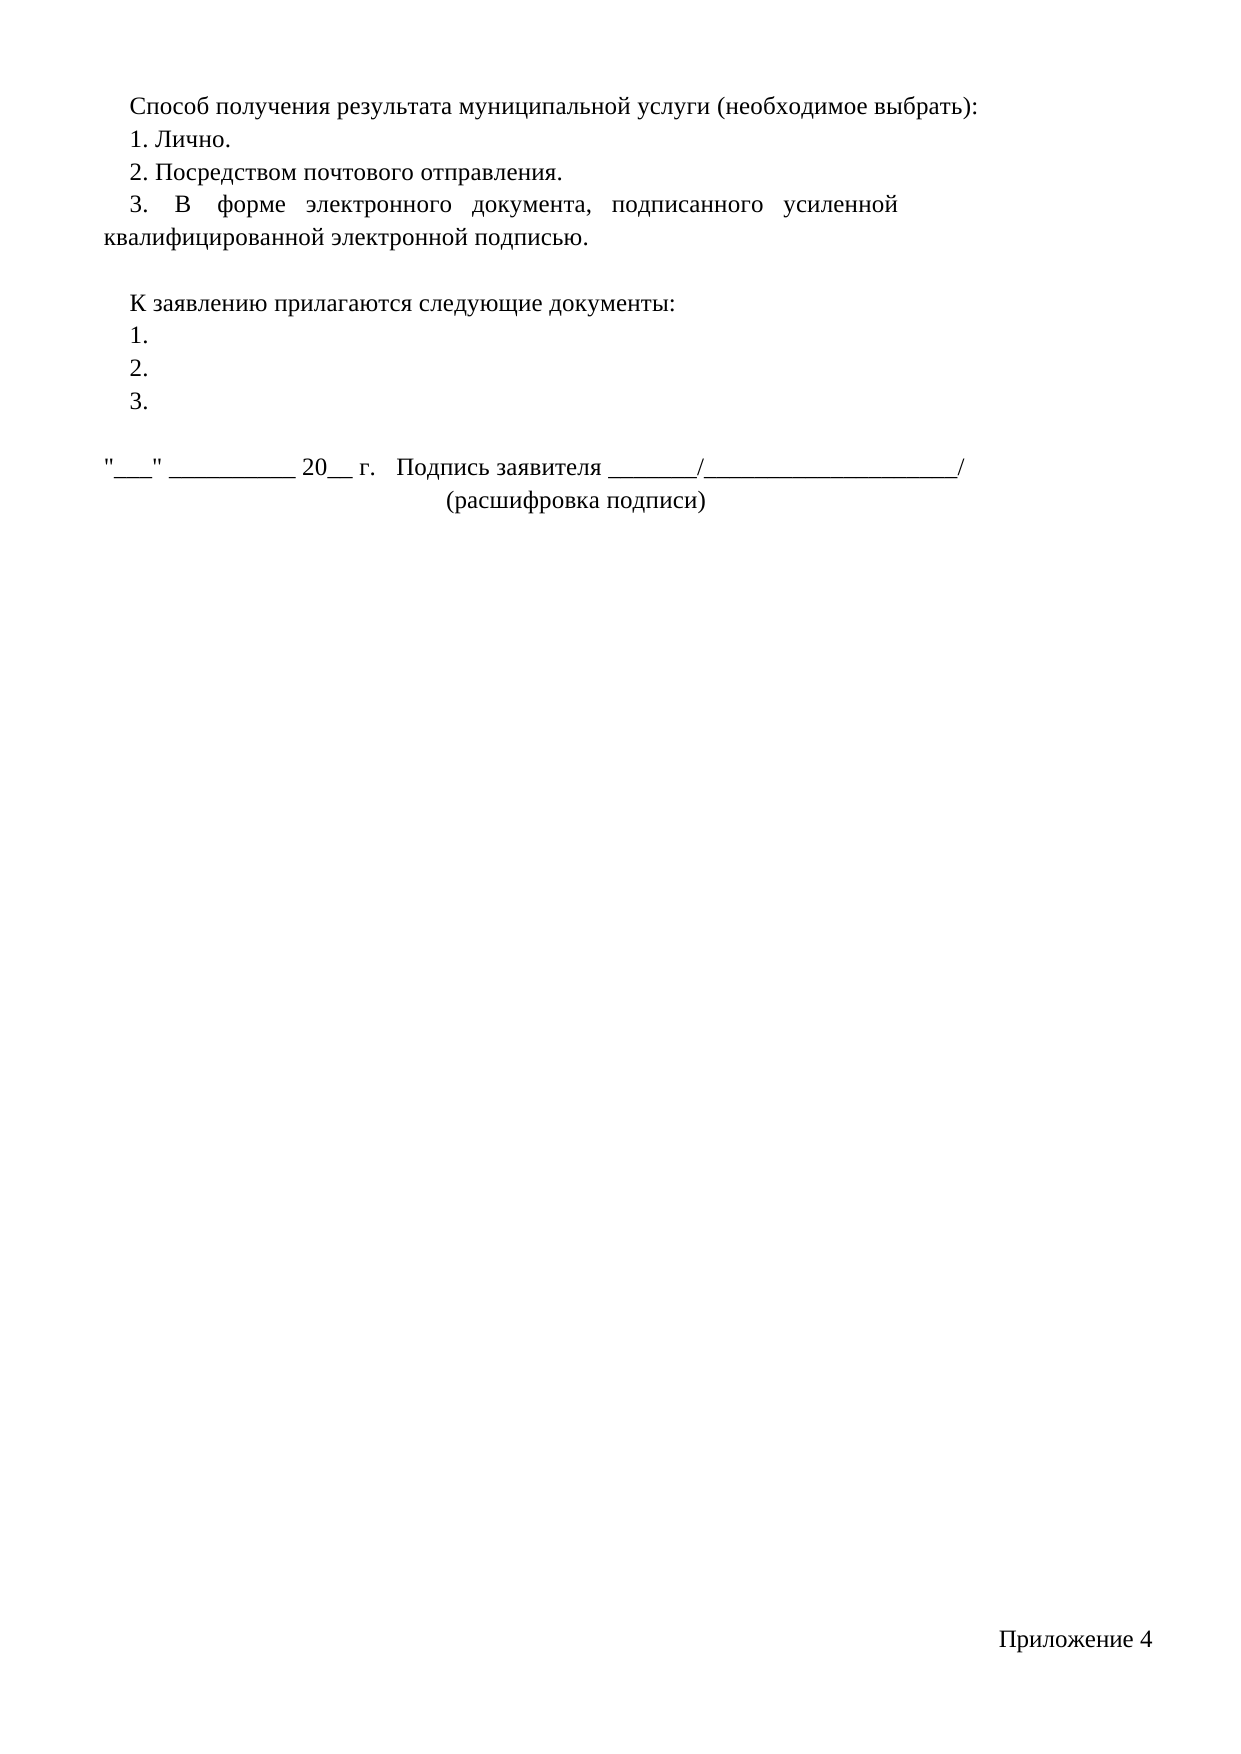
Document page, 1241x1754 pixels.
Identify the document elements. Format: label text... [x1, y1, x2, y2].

text 2. [103, 349, 1152, 382]
text Способ получения результата муниципальной услуги (необходимое выбрать): [103, 54, 1152, 120]
text 3. В форме электронного документа, подписанного усиленной [103, 185, 1152, 218]
text 2. Посредством почтового отправления. [103, 152, 1152, 185]
text Приложение 4 [103, 1624, 1152, 1653]
text 3. [103, 382, 1152, 415]
text "___" __________ 20__ г. Подпись заявителя _______/____________________/ [103, 415, 1152, 481]
text 1. [103, 317, 1152, 349]
text (расшифровка подписи) [103, 481, 1152, 513]
text квалифицированной электронной подписью. [103, 218, 1152, 251]
text К заявлению прилагаются следующие документы: [103, 251, 1152, 317]
text 1. Лично. [103, 120, 1152, 152]
